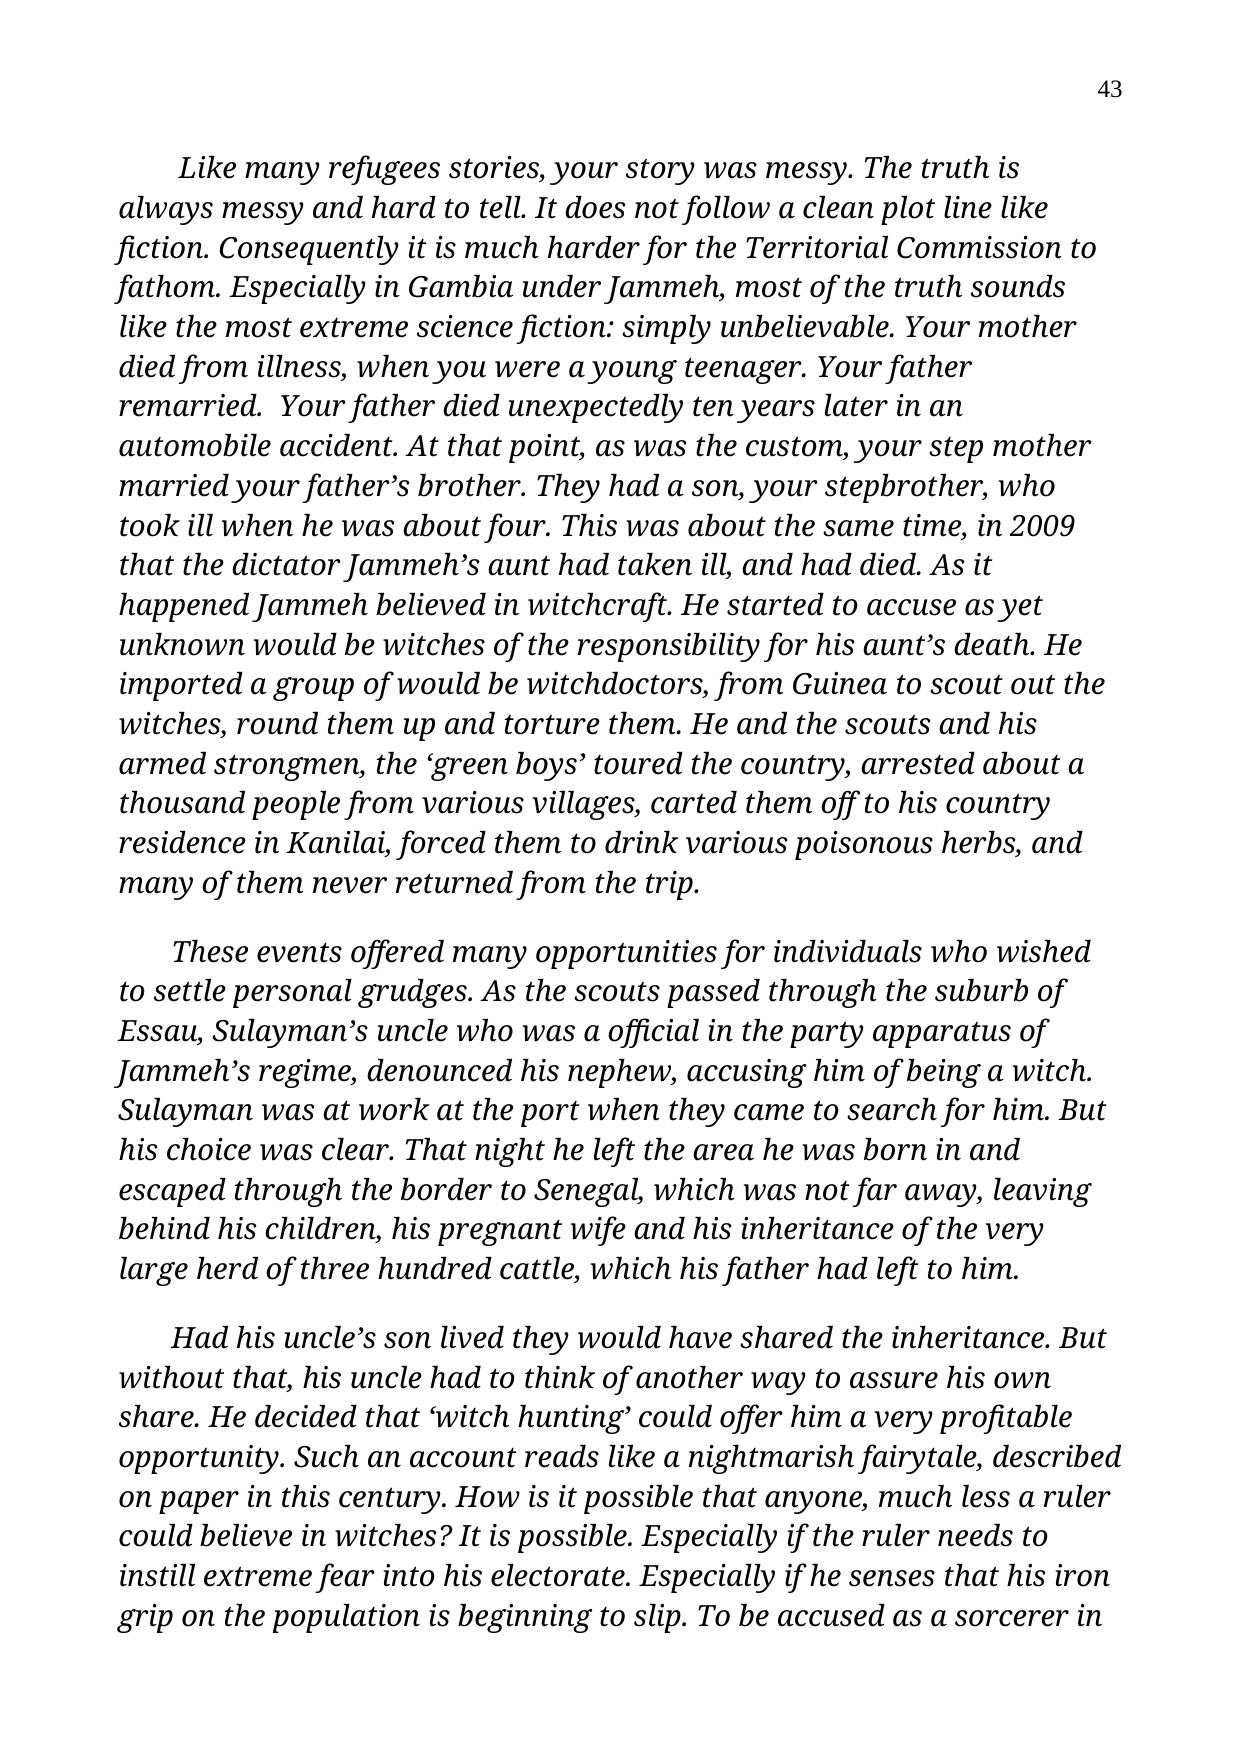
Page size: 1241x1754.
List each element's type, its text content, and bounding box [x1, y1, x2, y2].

text Like many refugees stories, your story was messy. The truth is always messy and hard to tell. It does not follow a clean plot line like fiction. Consequently it is much harder for the Territorial Commission to fathom. Especially in Gambia under Jammeh, most of the truth sounds like the most extreme science fiction: simply unbelievable. Your mother died from illness, when you were a young teenager. Your father remarried. Your father died unexpectedly ten years later in an automobile accident. At that point, as was the custom, your step mother married your father’s brother. They had a son, your stepbrother, who took ill when he was about four. This was about the same time, in 2009 that the dictator Jammeh’s aunt had taken ill, and had died. As it happened Jammeh believed in witchcraft. He started to accuse as yet unknown would be witches of the responsibility for his aunt’s death. He imported a group of would be witchdoctors, from Guinea to scout out the witches, round them up and torture them. He and the scouts and his armed strongmen, the ‘green boys’ toured the country, arrested about a thousand people from various villages, carted them off to his country residence in Kanilai, forced them to drink various poisonous herbs, and many of them never returned from the trip. [118, 148, 1122, 902]
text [118, 1317, 1122, 1635]
text These events offered many opportunities for individuals who wished to settle personal grudges. As the scouts passed through the suburb of Essau, Sulayman’s uncle who was a official in the party apparatus of Jammeh’s regime, denounced his nephew, accusing him of being a witch. Sulayman was at work at the port when they came to search for him. But his choice was clear. That night he left the area he was born in and escaped through the border to Senegal, which was not far away, leaving behind his children, his pregnant wife and his inheritance of the very large herd of three hundred cattle, which his father had left to him. [118, 931, 1122, 1288]
